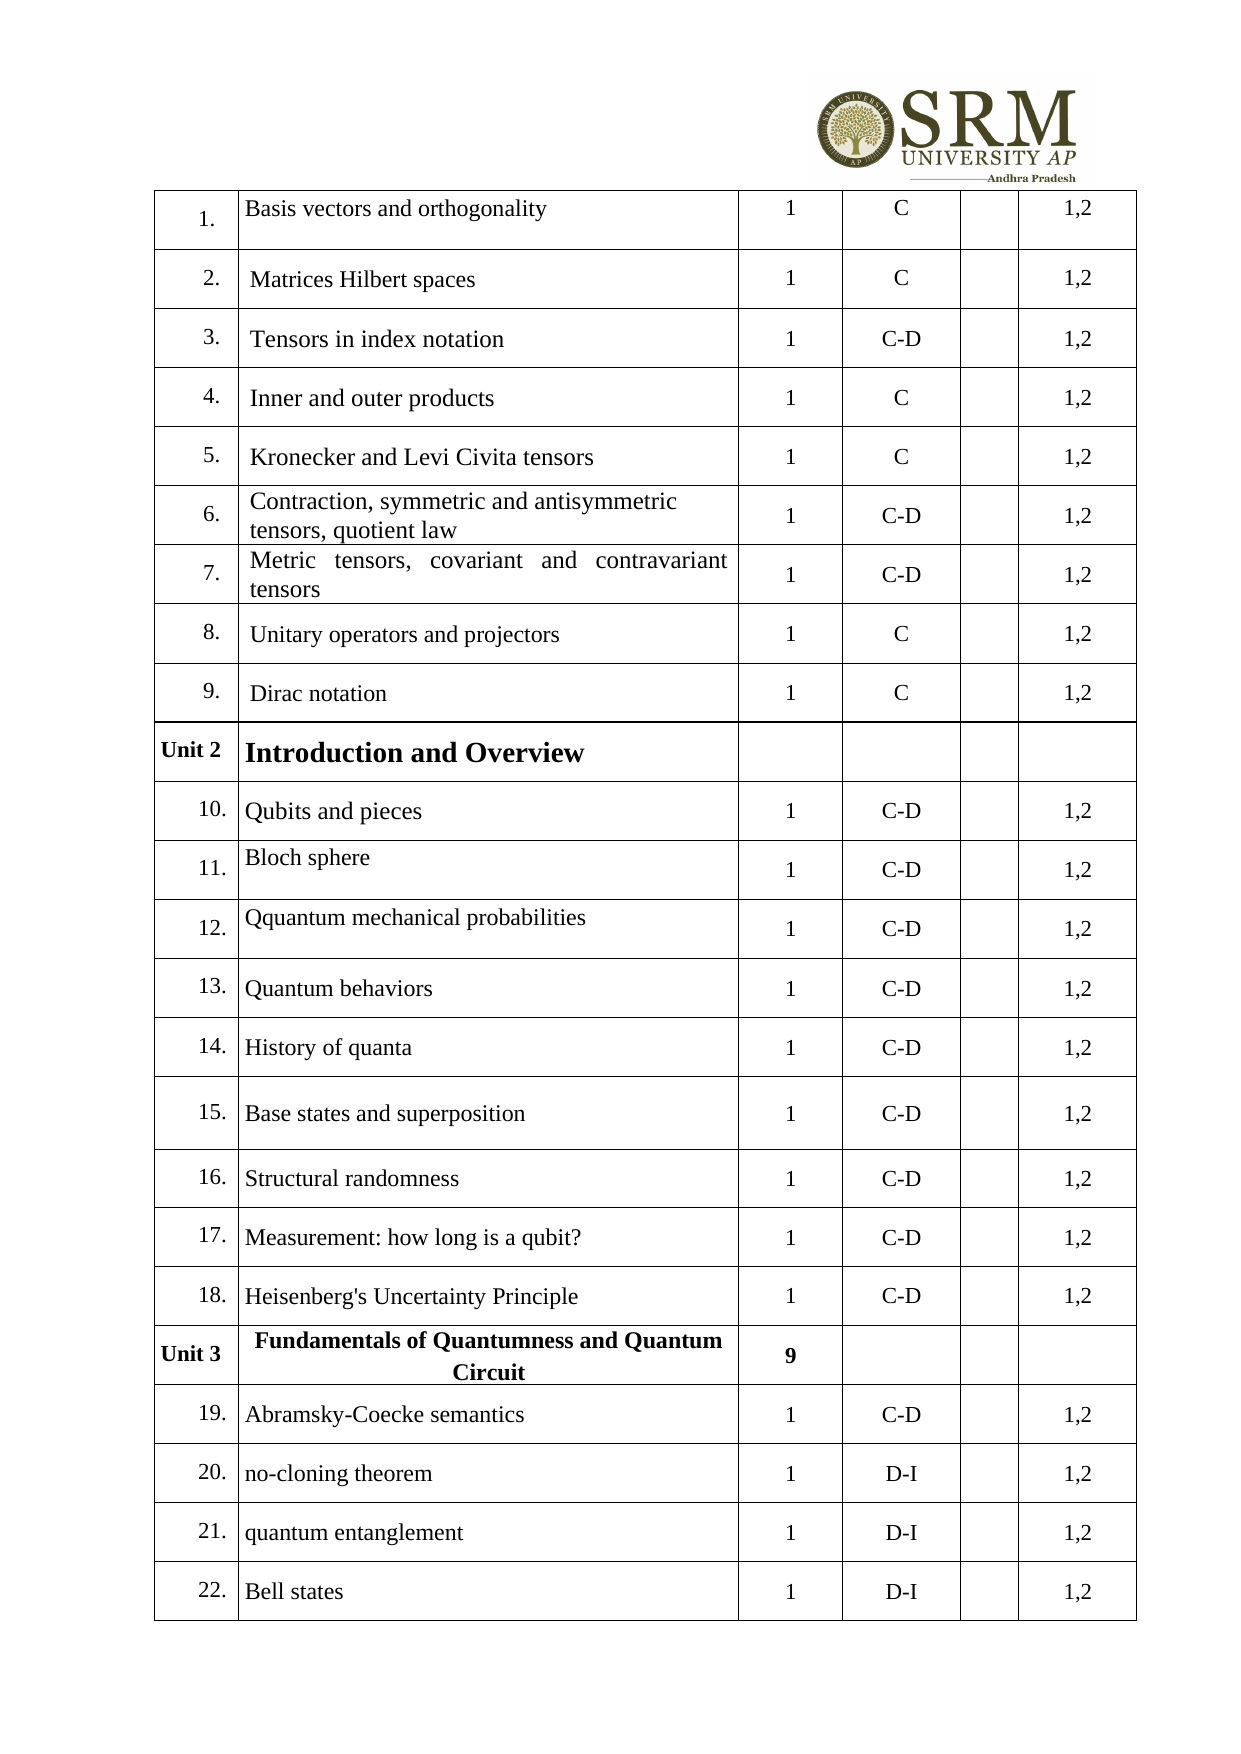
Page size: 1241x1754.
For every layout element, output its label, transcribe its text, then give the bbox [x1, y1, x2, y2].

table_cell C-D [843, 1018, 960, 1076]
table_cell C-D [843, 1208, 960, 1266]
table_cell 1,2 [1019, 664, 1136, 721]
table_cell 1 [739, 1208, 842, 1266]
table_cell [961, 604, 1018, 662]
table_cell 1,2 [1019, 841, 1136, 899]
table_cell 1,2 [1019, 1267, 1136, 1325]
table_cell [961, 486, 1018, 544]
table_cell 1 [739, 1077, 842, 1149]
table_cell [843, 723, 960, 781]
table_cell 1 [739, 1562, 842, 1620]
table_cell C [843, 664, 960, 721]
table_cell 1,2 [1019, 250, 1136, 308]
table_cell [1019, 1326, 1136, 1384]
table_cell Introduction and Overview [239, 723, 738, 781]
table_cell [155, 368, 238, 426]
table_cell Matrices Hilbert spaces [239, 250, 738, 308]
table_cell 1,2 [1019, 1077, 1136, 1149]
table_cell Bell states [239, 1562, 738, 1620]
table_cell 1 [739, 841, 842, 899]
table_cell 1 [739, 959, 842, 1017]
table_cell [961, 723, 1018, 781]
table_cell Qubits and pieces [239, 782, 738, 839]
table_cell 1,2 [1019, 959, 1136, 1017]
table_cell [961, 1208, 1018, 1266]
table_cell [155, 959, 238, 1017]
table_cell [961, 1150, 1018, 1207]
table_cell 1,2 [1019, 1385, 1136, 1443]
picture [807, 73, 1091, 190]
table_cell Abramsky-Coecke semantics [239, 1385, 738, 1443]
table_cell History of quanta [239, 1018, 738, 1076]
table_cell C-D [843, 782, 960, 839]
table_cell Unitary operators and projectors [239, 604, 738, 662]
table_cell [155, 1150, 238, 1207]
table_cell 1,2 [1019, 191, 1136, 249]
table_cell C-D [843, 900, 960, 958]
table_cell 1 [739, 250, 842, 308]
table_cell [155, 1018, 238, 1076]
table_cell [961, 309, 1018, 367]
table_cell 1 [739, 368, 842, 426]
table_cell [155, 1562, 238, 1620]
table_cell Unit 3 [155, 1326, 238, 1384]
table_cell 1 [739, 486, 842, 544]
table_cell 1,2 [1019, 1208, 1136, 1266]
table_cell 1,2 [1019, 309, 1136, 367]
table_cell [961, 545, 1018, 603]
table_cell [155, 1444, 238, 1502]
table_cell Basis vectors and orthogonality [239, 191, 738, 249]
table_cell D-I [843, 1562, 960, 1620]
table_cell 1,2 [1019, 1444, 1136, 1502]
table_cell 1 [739, 782, 842, 839]
table_cell [961, 782, 1018, 839]
table_cell [155, 486, 238, 544]
table_cell 1 [739, 1503, 842, 1561]
table_cell Fundamentals of Quantumness and Quantum Circuit [239, 1326, 738, 1384]
table_cell Qquantum mechanical probabilities [239, 900, 738, 958]
table_cell [155, 900, 238, 958]
table_cell Inner and outer products [239, 368, 738, 426]
table_cell [155, 841, 238, 899]
table_cell [961, 1444, 1018, 1502]
table_cell 1 [739, 604, 842, 662]
table_cell 1 [739, 900, 842, 958]
table_cell C [843, 427, 960, 485]
table_cell [961, 1326, 1018, 1384]
table_cell 1 [739, 1018, 842, 1076]
table_cell [1019, 723, 1136, 781]
table_cell 1 [739, 1267, 842, 1325]
table_cell 1 [739, 427, 842, 485]
table_cell 1,2 [1019, 1562, 1136, 1620]
table_cell [961, 1385, 1018, 1443]
table_cell Dirac notation [239, 664, 738, 721]
table_cell D-I [843, 1503, 960, 1561]
table_cell no-cloning theorem [239, 1444, 738, 1502]
table_cell C-D [843, 959, 960, 1017]
table_cell [155, 604, 238, 662]
table_cell Contraction, symmetric and antisymmetric tensors, quotient law [239, 486, 738, 544]
table_cell [961, 368, 1018, 426]
table_cell Structural randomness [239, 1150, 738, 1207]
table_cell [961, 1018, 1018, 1076]
table_cell 1,2 [1019, 1018, 1136, 1076]
table_cell [961, 959, 1018, 1017]
table_cell 1,2 [1019, 427, 1136, 485]
table_cell Unit 2 [155, 723, 238, 781]
table_cell [155, 1077, 238, 1149]
table_cell [961, 1267, 1018, 1325]
table_cell [155, 1208, 238, 1266]
table_cell [843, 1326, 960, 1384]
table_cell [155, 1267, 238, 1325]
table_cell 1,2 [1019, 1503, 1136, 1561]
table_cell 1 [739, 545, 842, 603]
table_cell [961, 664, 1018, 721]
table_cell 1,2 [1019, 782, 1136, 839]
table_cell [961, 1503, 1018, 1561]
table_cell [961, 191, 1018, 249]
table_cell [961, 250, 1018, 308]
table_cell D-I [843, 1444, 960, 1502]
table_cell 1 [739, 309, 842, 367]
table_cell 1 [739, 664, 842, 721]
table_cell Heisenberg's Uncertainty Principle [239, 1267, 738, 1325]
table_cell C-D [843, 841, 960, 899]
table_cell [155, 1385, 238, 1443]
table_cell [961, 900, 1018, 958]
table_cell C-D [843, 545, 960, 603]
table_cell C-D [843, 486, 960, 544]
table_cell quantum entanglement [239, 1503, 738, 1561]
table_cell 1,2 [1019, 1150, 1136, 1207]
table_cell 1 [739, 1385, 842, 1443]
table_cell [155, 782, 238, 839]
table_cell 1 [739, 191, 842, 249]
table_cell C-D [843, 309, 960, 367]
table_cell C [843, 250, 960, 308]
table_cell Bloch sphere [239, 841, 738, 899]
table_cell C [843, 368, 960, 426]
table_cell 1,2 [1019, 604, 1136, 662]
table_cell 1,2 [1019, 545, 1136, 603]
table_cell C [843, 191, 960, 249]
table_cell [155, 1503, 238, 1561]
table_cell [155, 309, 238, 367]
table_cell 9 [739, 1326, 842, 1384]
table_cell C-D [843, 1267, 960, 1325]
table_cell [961, 1077, 1018, 1149]
table_cell 1,2 [1019, 368, 1136, 426]
table_cell Base states and superposition [239, 1077, 738, 1149]
table_cell Metric tensors, covariant and contravariant tensors [239, 545, 738, 603]
table_cell [739, 723, 842, 781]
table_cell C-D [843, 1385, 960, 1443]
table_cell [155, 427, 238, 485]
table_cell [155, 250, 238, 308]
table_cell [155, 664, 238, 721]
table_cell [961, 427, 1018, 485]
table_cell [155, 191, 238, 249]
table_cell 1,2 [1019, 486, 1136, 544]
table_cell 1 [739, 1150, 842, 1207]
table_cell 1,2 [1019, 900, 1136, 958]
table_cell 1 [739, 1444, 842, 1502]
table_cell C [843, 604, 960, 662]
table_cell Tensors in index notation [239, 309, 738, 367]
table_cell C-D [843, 1077, 960, 1149]
table_cell C-D [843, 1150, 960, 1207]
table_cell Quantum behaviors [239, 959, 738, 1017]
table_cell [155, 545, 238, 603]
table_cell [961, 1562, 1018, 1620]
table_cell [961, 841, 1018, 899]
table_cell Kronecker and Levi Civita tensors [239, 427, 738, 485]
table_cell Measurement: how long is a qubit? [239, 1208, 738, 1266]
